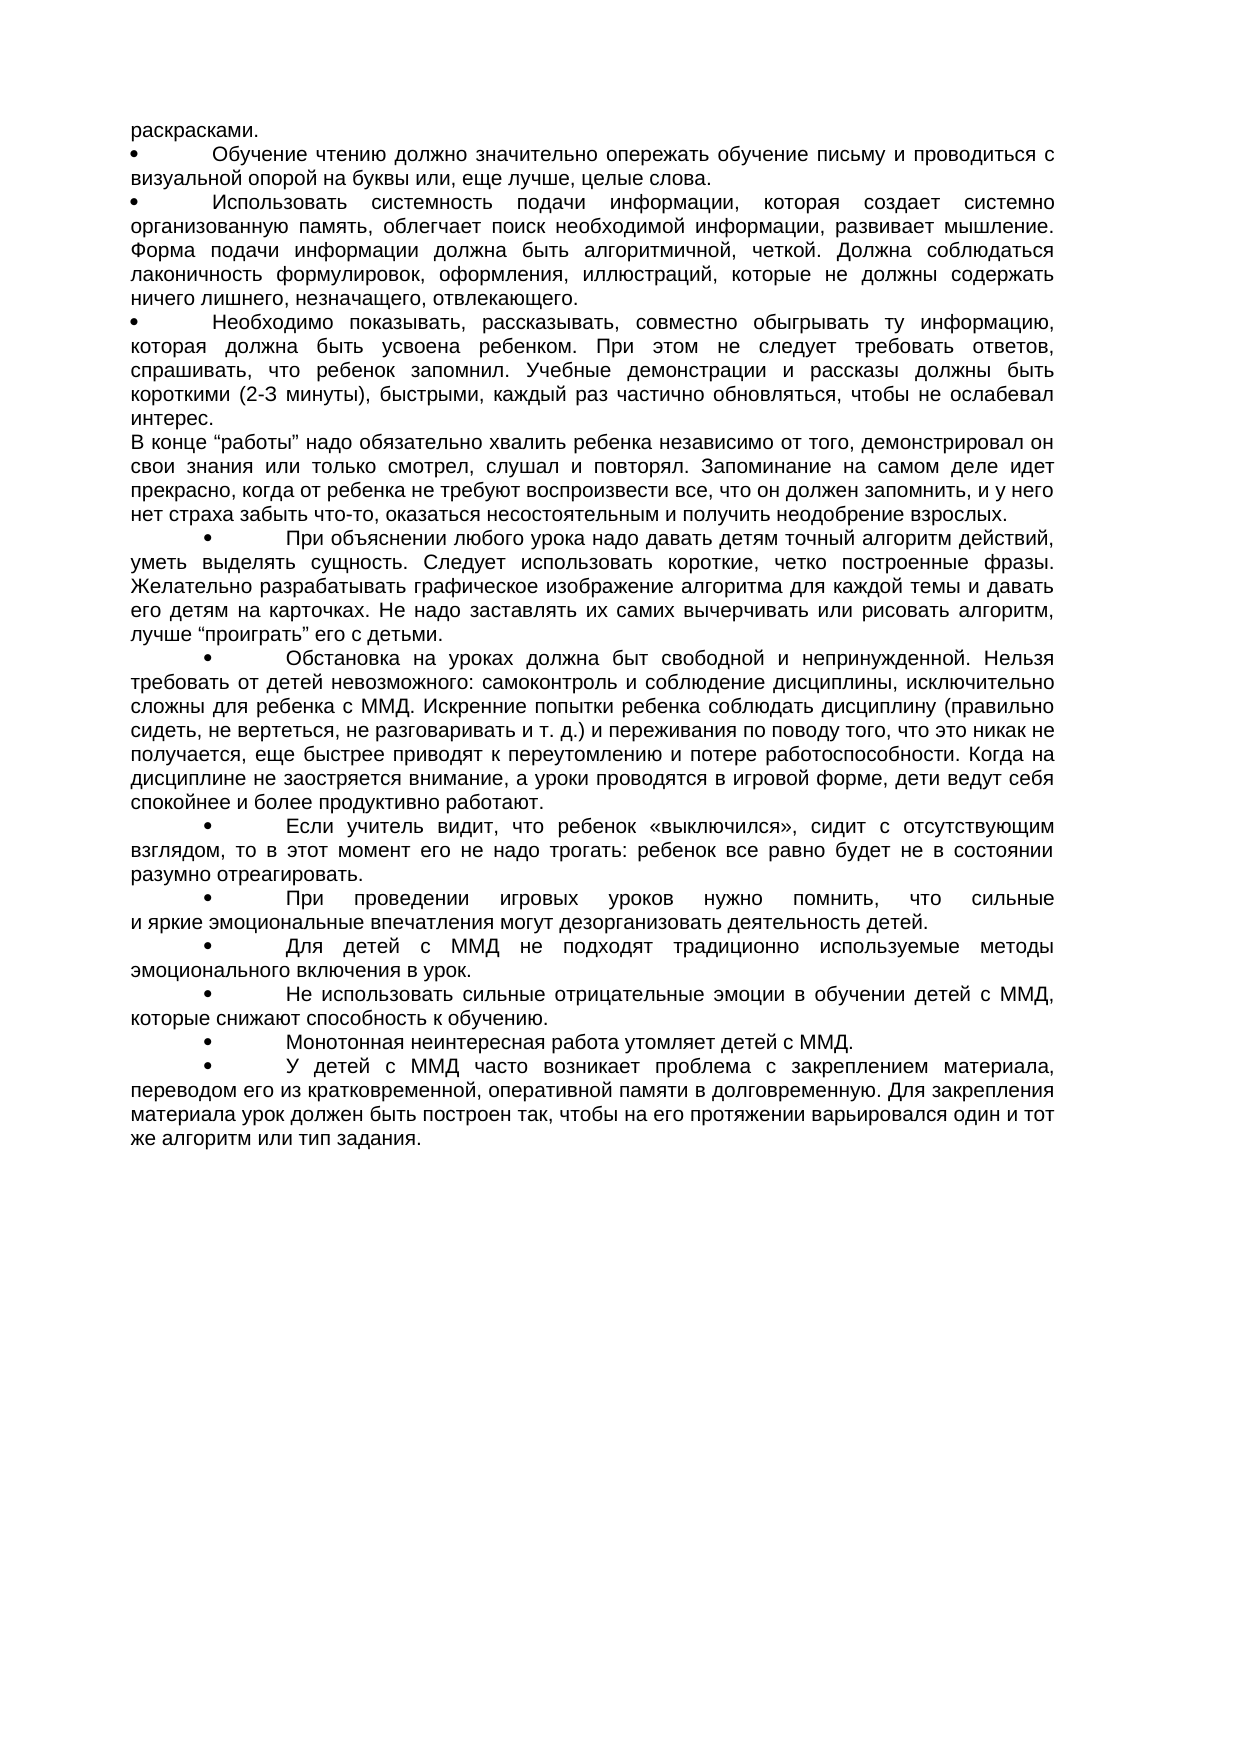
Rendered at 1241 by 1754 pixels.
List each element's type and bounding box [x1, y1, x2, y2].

table_header [99, 118, 1073, 1220]
